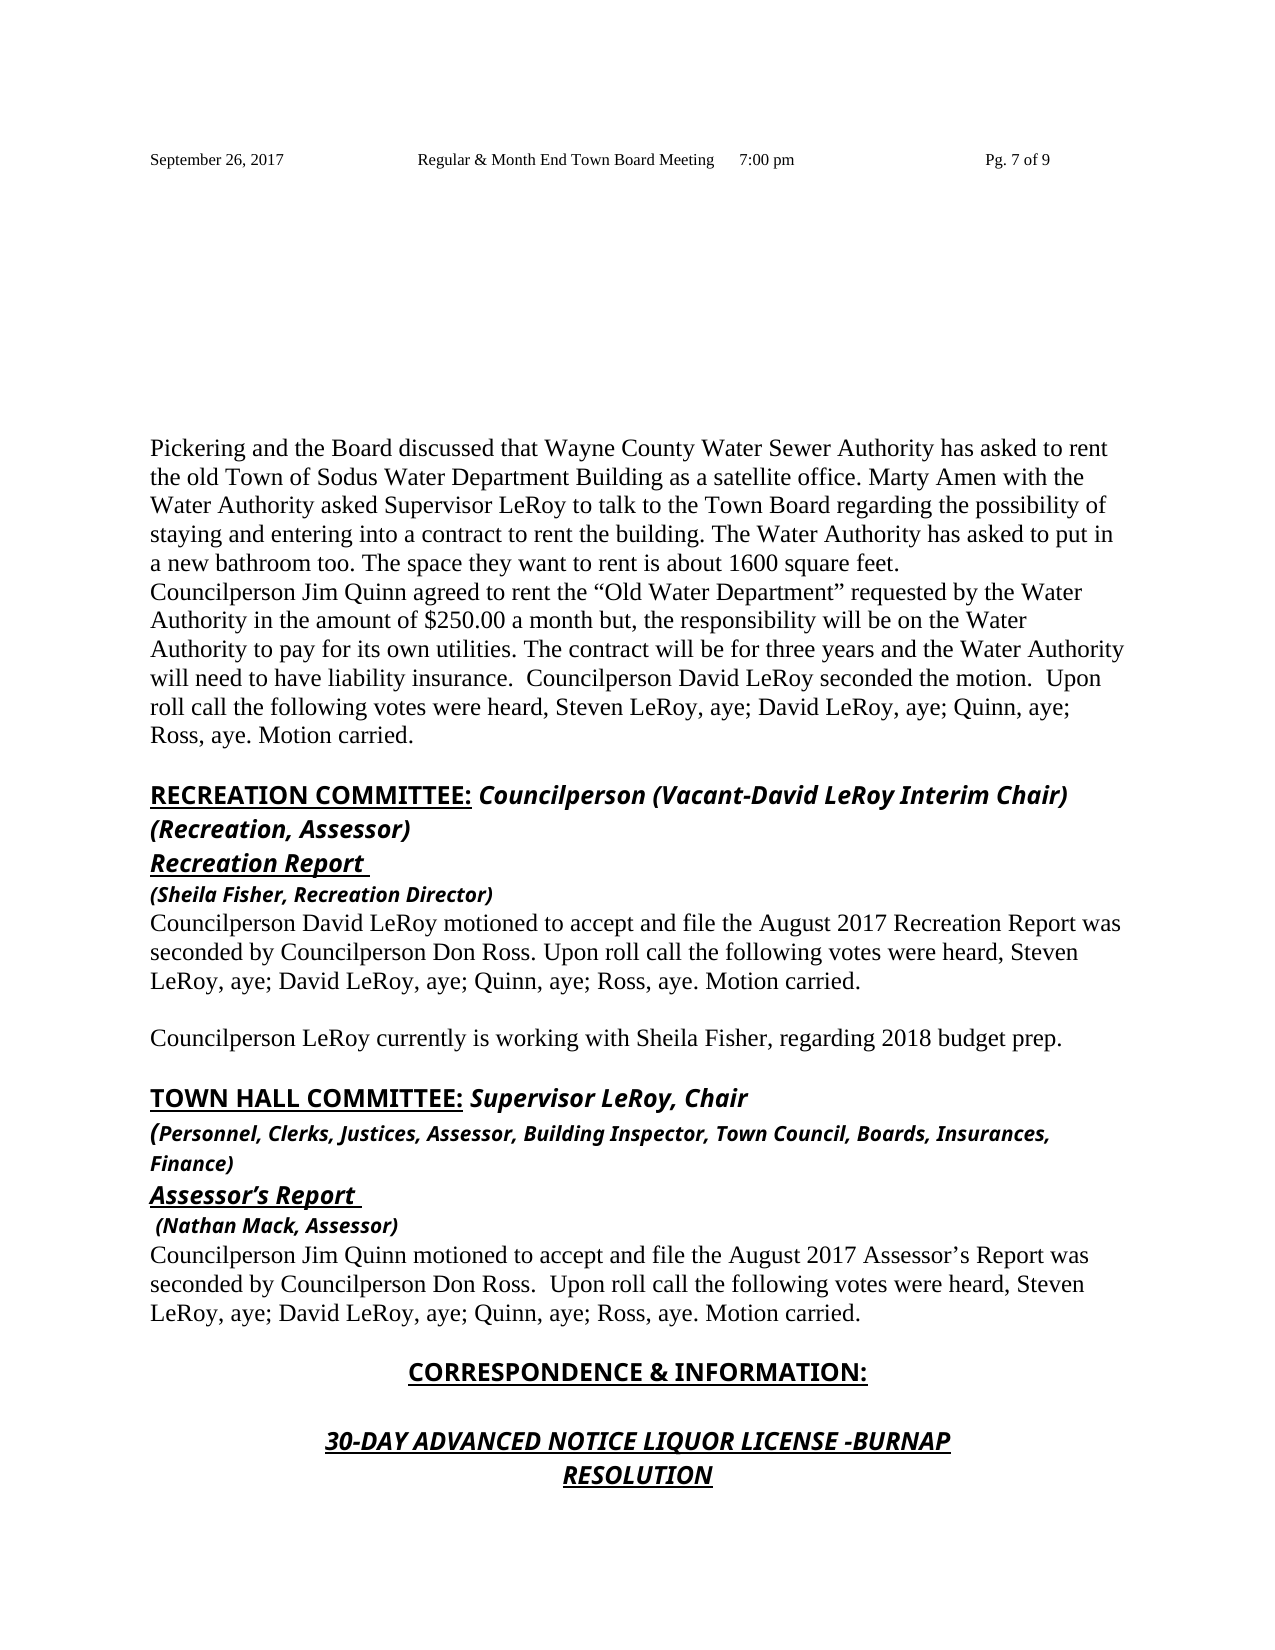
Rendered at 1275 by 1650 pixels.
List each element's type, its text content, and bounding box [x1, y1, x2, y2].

text RECREATION COMMITTEE: Councilperson (Vacant-David LeRoy Interim Chair) [150, 778, 1125, 812]
text (Nathan Mack, Assessor) [150, 1212, 1125, 1240]
text CORRESPONDENCE & INFORMATION: [150, 1355, 1125, 1389]
text TOWN HALL COMMITTEE: Supervisor LeRoy, Chair [150, 1081, 1125, 1115]
text (Personnel, Clerks, Justices, Assessor, Building Inspector, Town Council, Boards, Insurances, Finance) [150, 1115, 1125, 1178]
text (Sheila Fisher, Recreation Director) [150, 880, 1125, 908]
text RESOLUTION [150, 1457, 1125, 1491]
text Recreation Report [150, 846, 1125, 880]
text Pickering and the Board discussed that Wayne County Water Sewer Authority has asked to rent the old Town of Sodus Water Department Building as a satellite office. Marty Amen with the Water Authority asked Supervisor LeRoy to talk to the Town Board regarding the possibility of staying and entering into a contract to rent the building. The Water Authority has asked to put in a new bathroom too. The space they want to rent is about 1600 square feet. [150, 433, 1125, 577]
text Councilperson Jim Quinn motioned to accept and file the August 2017 Assessor’s Report was seconded by Councilperson Don Ross. Upon roll call the following votes were heard, Steven LeRoy, aye; David LeRoy, aye; Quinn, aye; Ross, aye. Motion carried. [150, 1240, 1125, 1326]
text (Recreation, Assessor) [150, 812, 1125, 846]
text Councilperson David LeRoy motioned to accept and file the August 2017 Recreation Report was seconded by Councilperson Don Ross. Upon roll call the following votes were heard, Steven LeRoy, aye; David LeRoy, aye; Quinn, aye; Ross, aye. Motion carried. [150, 908, 1125, 995]
text Councilperson LeRoy currently is working with Sheila Fisher, regarding 2018 budget prep. [150, 1023, 1125, 1052]
text 30-DAY ADVANCED NOTICE LIQUOR LICENSE -BURNAP [150, 1423, 1125, 1457]
text Assessor’s Report [150, 1178, 1125, 1212]
text Councilperson Jim Quinn agreed to rent the “Old Water Department” requested by the Water Authority in the amount of $250.00 a month but, the responsibility will be on the Water Authority to pay for its own utilities. The contract will be for three years and the Water Authority will need to have liability insurance. Councilperson David LeRoy seconded the motion. Upon roll call the following votes were heard, Steven LeRoy, aye; David LeRoy, aye; Quinn, aye; Ross, aye. Motion carried. [150, 577, 1125, 749]
